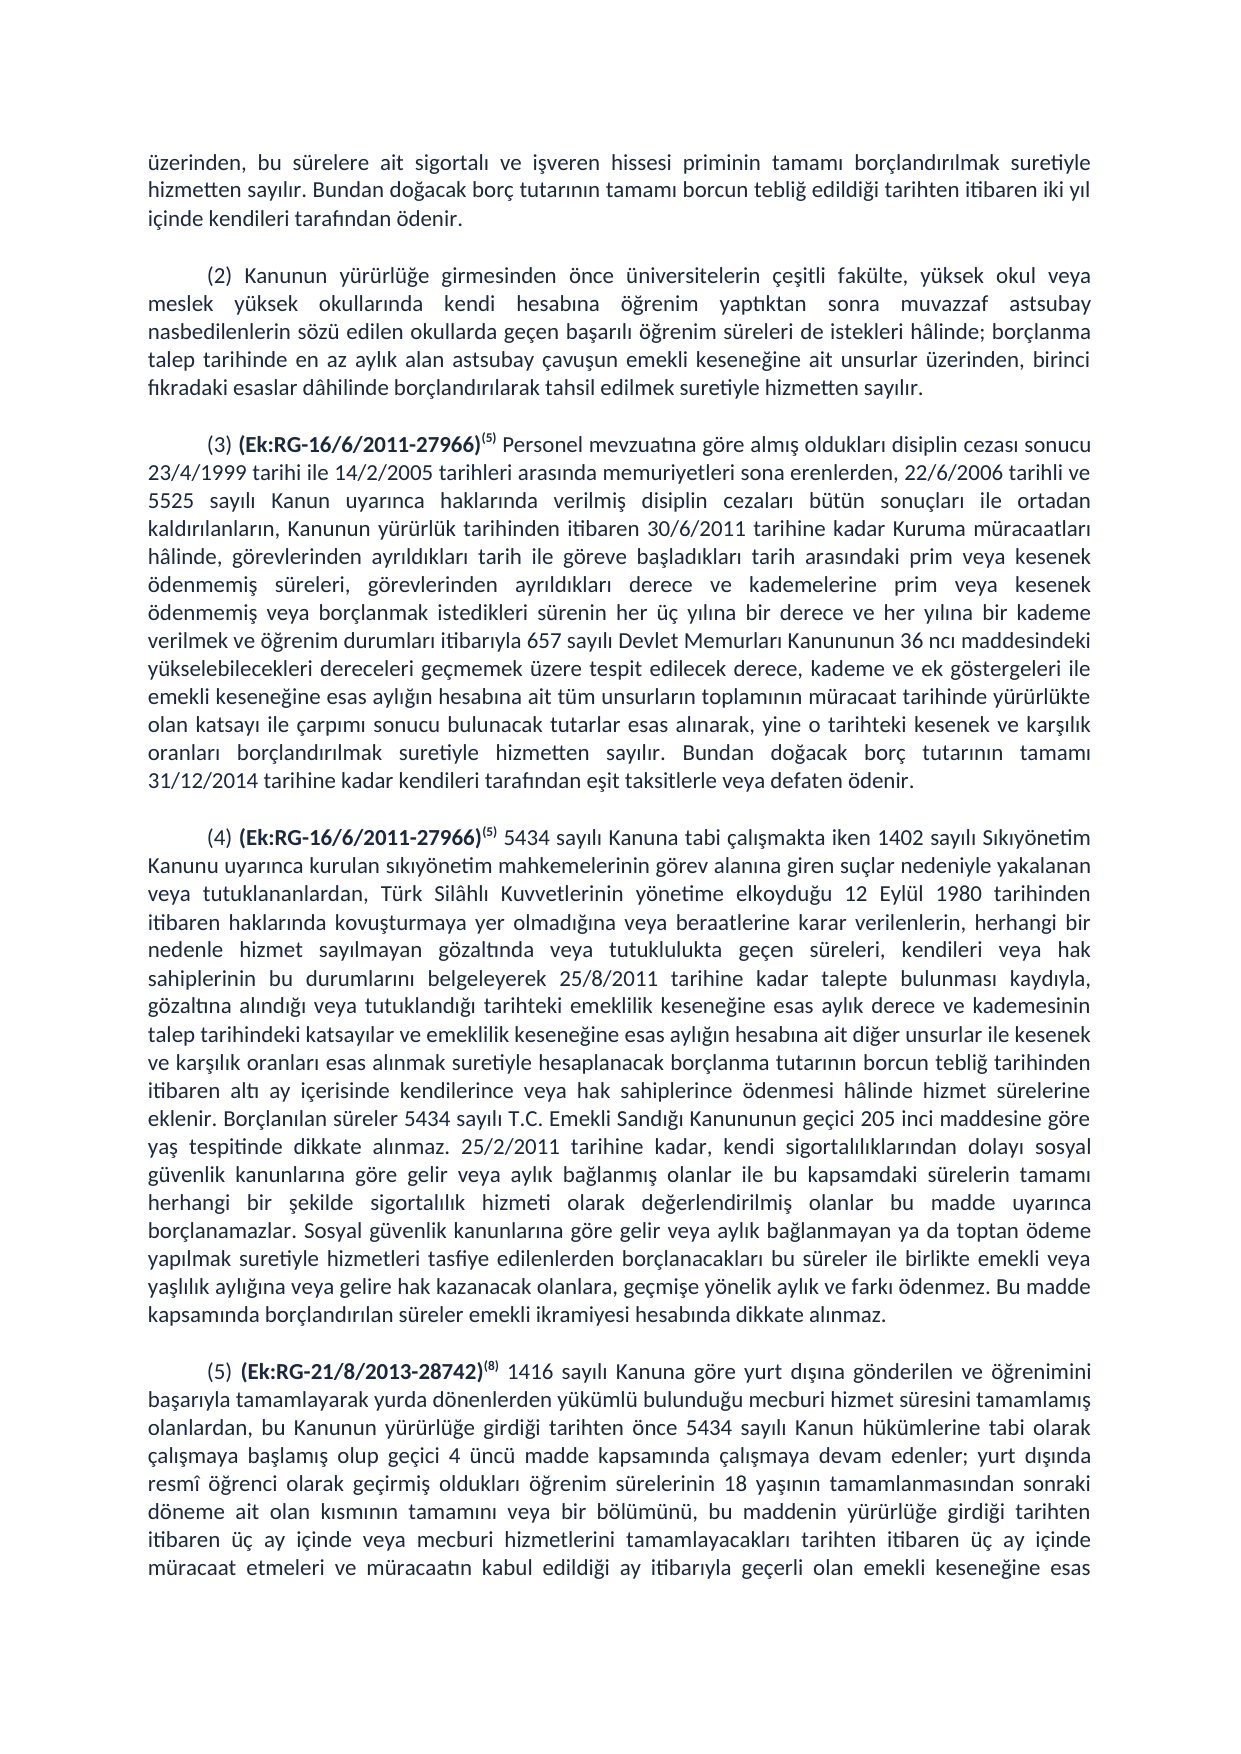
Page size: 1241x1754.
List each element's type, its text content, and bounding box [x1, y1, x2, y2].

text (4) (Ek:RG-16/6/2011-27966)(5) 5434 sayılı Kanuna tabi çalışmakta iken 1402 sayılı Sıkıyönetim Kanunu uyarınca kurulan sıkıyönetim mahkemelerinin görev alanına giren suçlar nedeniyle yakalanan veya tutuklananlardan, Türk Silâhlı Kuvvetlerinin yönetime elkoyduğu 12 Eylül 1980 tarihinden itibaren haklarında kovuşturmaya yer olmadığına veya beraatlerine karar verilenlerin, herhangi bir nedenle hizmet sayılmayan gözaltında veya tutuklulukta geçen süreleri, kendileri veya hak sahiplerinin bu durumlarını belgeleyerek 25/8/2011 tarihine kadar talepte bulunması kaydıyla, gözaltına alındığı veya tutuklandığı tarihteki emeklilik keseneğine esas aylık derece ve kademesinin talep tarihindeki katsayılar ve emeklilik keseneğine esas aylığın hesabına ait diğer unsurlar ile kesenek ve karşılık oranları esas alınmak suretiyle hesaplanacak borçlanma tutarının borcun tebliğ tarihinden itibaren altı ay içerisinde kendilerince veya hak sahiplerince ödenmesi hâlinde hizmet sürelerine eklenir. Borçlanılan süreler 5434 sayılı T.C. Emekli Sandığı Kanununun geçici 205 inci maddesine göre yaş tespitinde dikkate alınmaz. 25/2/2011 tarihine kadar, kendi sigortalılıklarından dolayı sosyal güvenlik kanunlarına göre gelir veya aylık bağlanmış olanlar ile bu kapsamdaki sürelerin tamamı herhangi bir şekilde sigortalılık hizmeti olarak değerlendirilmiş olanlar bu madde uyarınca borçlanamazlar. Sosyal güvenlik kanunlarına göre gelir veya aylık bağlanmayan ya da toptan ödeme yapılmak suretiyle hizmetleri tasfiye edilenlerden borçlanacakları bu süreler ile birlikte emekli veya yaşlılık aylığına veya gelire hak kazanacak olanlara, geçmişe yönelik aylık ve farkı ödenmez. Bu madde kapsamında borçlandırılan süreler emekli ikramiyesi hesabında dikkate alınmaz. [148, 823, 1093, 1328]
text (3) (Ek:RG-16/6/2011-27966)(5) Personel mevzuatına göre almış oldukları disiplin cezası sonucu 23/4/1999 tarihi ile 14/2/2005 tarihleri arasında memuriyetleri sona erenlerden, 22/6/2006 tarihli ve 5525 sayılı Kanun uyarınca haklarında verilmiş disiplin cezaları bütün sonuçları ile ortadan kaldırılanların, Kanunun yürürlük tarihinden itibaren 30/6/2011 tarihine kadar Kuruma müracaatları hâlinde, görevlerinden ayrıldıkları tarih ile göreve başladıkları tarih arasındaki prim veya kesenek ödenmemiş süreleri, görevlerinden ayrıldıkları derece ve kademelerine prim veya kesenek ödenmemiş veya borçlanmak istedikleri sürenin her üç yılına bir derece ve her yılına bir kademe verilmek ve öğrenim durumları itibarıyla 657 sayılı Devlet Memurları Kanununun 36 ncı maddesindeki yükselebilecekleri dereceleri geçmemek üzere tespit edilecek derece, kademe ve ek göstergeleri ile emekli keseneğine esas aylığın hesabına ait tüm unsurların toplamının müracaat tarihinde yürürlükte olan katsayı ile çarpımı sonucu bulunacak tutarlar esas alınarak, yine o tarihteki kesenek ve karşılık oranları borçlandırılmak suretiyle hizmetten sayılır. Bundan doğacak borç tutarının tamamı 31/12/2014 tarihine kadar kendileri tarafından eşit taksitlerle veya defaten ödenir. [148, 430, 1093, 794]
text (2) Kanunun yürürlüğe girmesinden önce üniversitelerin çeşitli fakülte, yüksek okul veya meslek yüksek okullarında kendi hesabına öğrenim yaptıktan sonra muvazzaf astsubay nasbedilenlerin sözü edilen okullarda geçen başarılı öğrenim süreleri de istekleri hâlinde; borçlanma talep tarihinde en az aylık alan astsubay çavuşun emekli keseneğine ait unsurlar üzerinden, birinci fıkradaki esaslar dâhilinde borçlandırılarak tahsil edilmek suretiyle hizmetten sayılır. [148, 261, 1093, 401]
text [148, 1357, 1093, 1581]
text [148, 148, 1093, 232]
